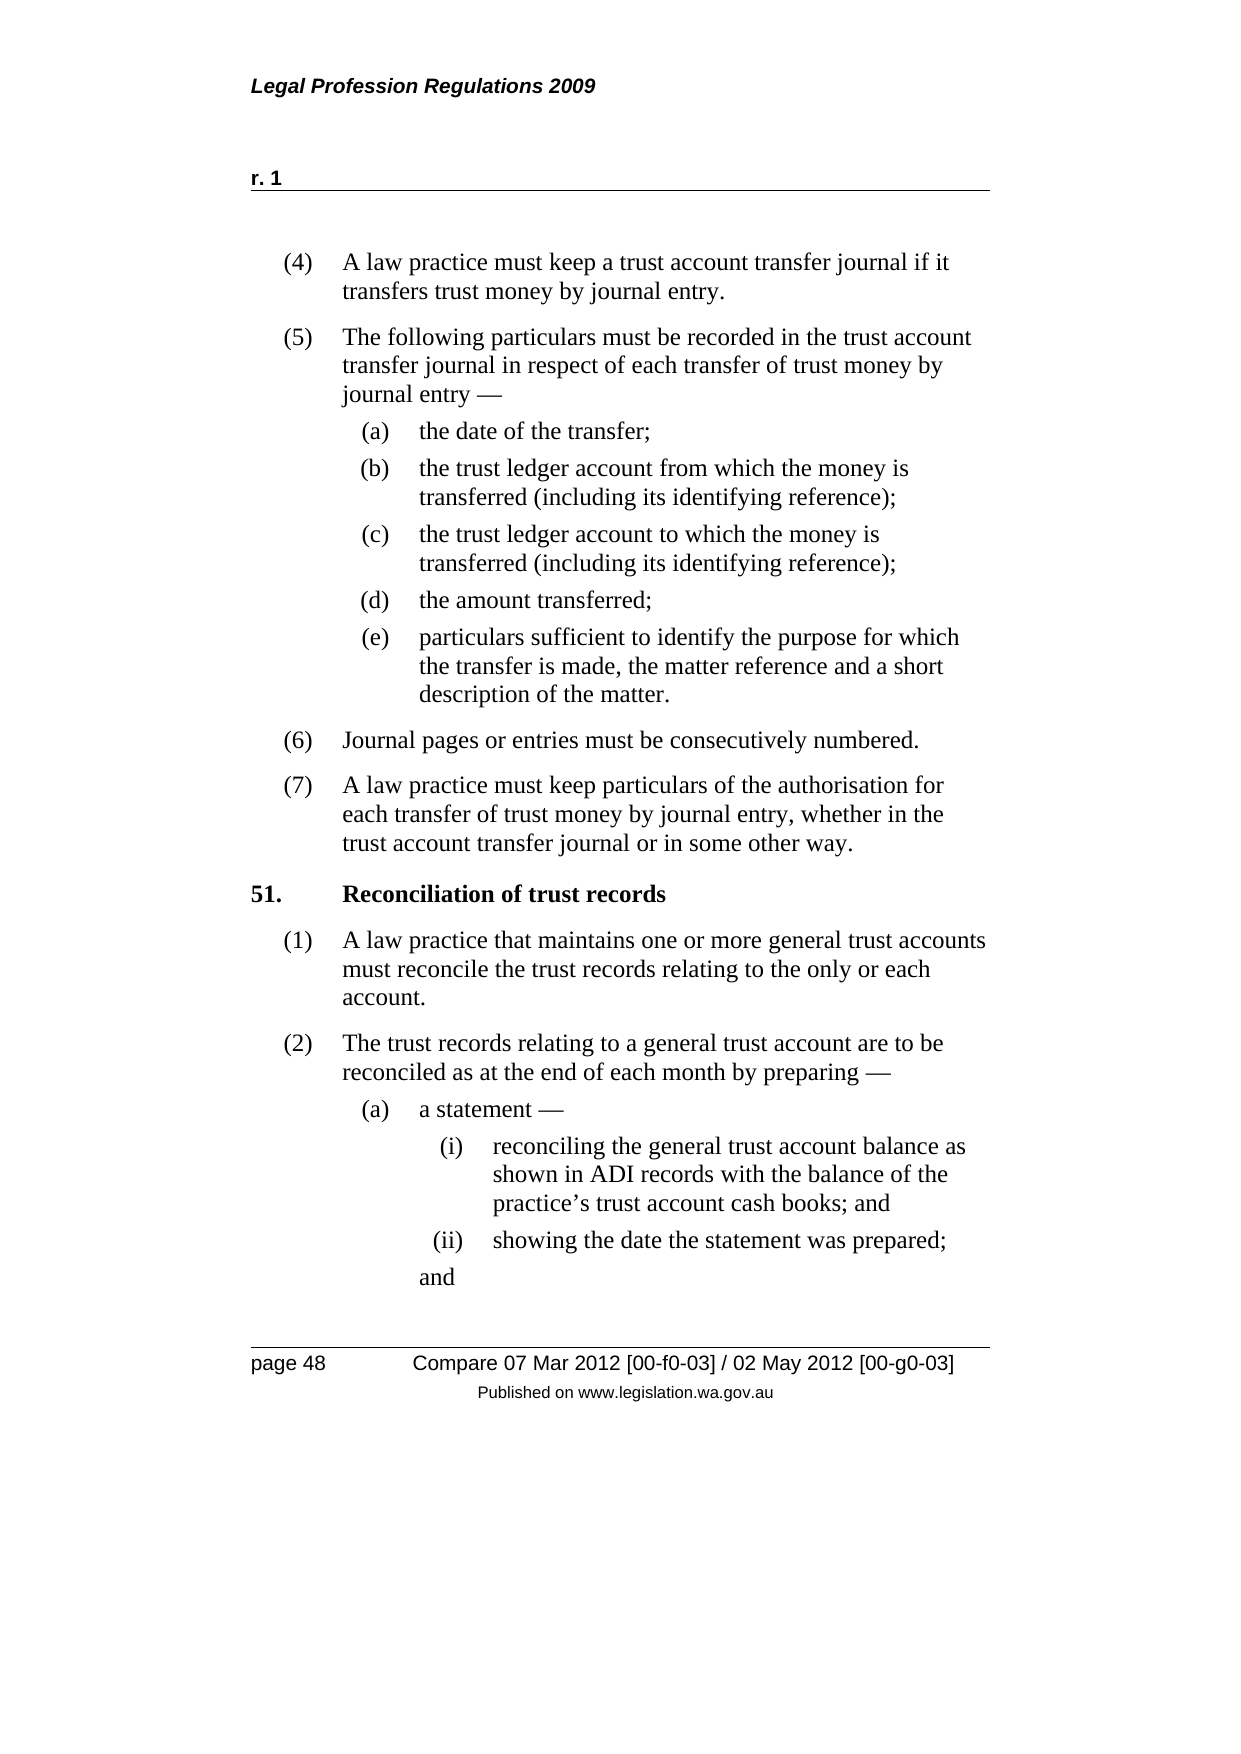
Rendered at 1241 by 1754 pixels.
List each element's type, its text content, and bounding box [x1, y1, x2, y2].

text and [251, 1262, 990, 1291]
text (i) reconciling the general trust account balance as shown in ADI records with the balance of the practice’s trust account cash books; and [251, 1131, 990, 1217]
text (e) particulars sufficient to identify the purpose for which the transfer is made, the matter reference and a short description of the matter. [251, 622, 990, 708]
text (6) Journal pages or entries must be consecutively numbered. [251, 725, 990, 754]
text (c) the trust ledger account to which the money is transferred (including its identifying reference); [251, 519, 990, 577]
text (d) the amount transferred; [251, 585, 990, 614]
subtitle 51. Reconciliation of trust records [251, 879, 990, 908]
text (b) the trust ledger account from which the money is transferred (including its identifying reference); [251, 453, 990, 511]
text (a) a statement — [251, 1094, 990, 1122]
text (a) the date of the transfer; [251, 416, 990, 445]
text (5) The following particulars must be recorded in the trust account transfer journal in respect of each transfer of trust money by journal entry — [251, 322, 990, 408]
text (2) The trust records relating to a general trust account are to be reconciled as at the end of each month by preparing — [251, 1028, 990, 1085]
text (7) A law practice must keep particulars of the authorisation for each transfer of trust money by journal entry, whether in the trust account transfer journal or in some other way. [251, 770, 990, 857]
text (1) A law practice that maintains one or more general trust accounts must reconcile the trust records relating to the only or each account. [251, 925, 990, 1011]
text (ii) showing the date the statement was prepared; [251, 1225, 990, 1254]
text (4) A law practice must keep a trust account transfer journal if it transfers trust money by journal entry. [251, 247, 990, 305]
